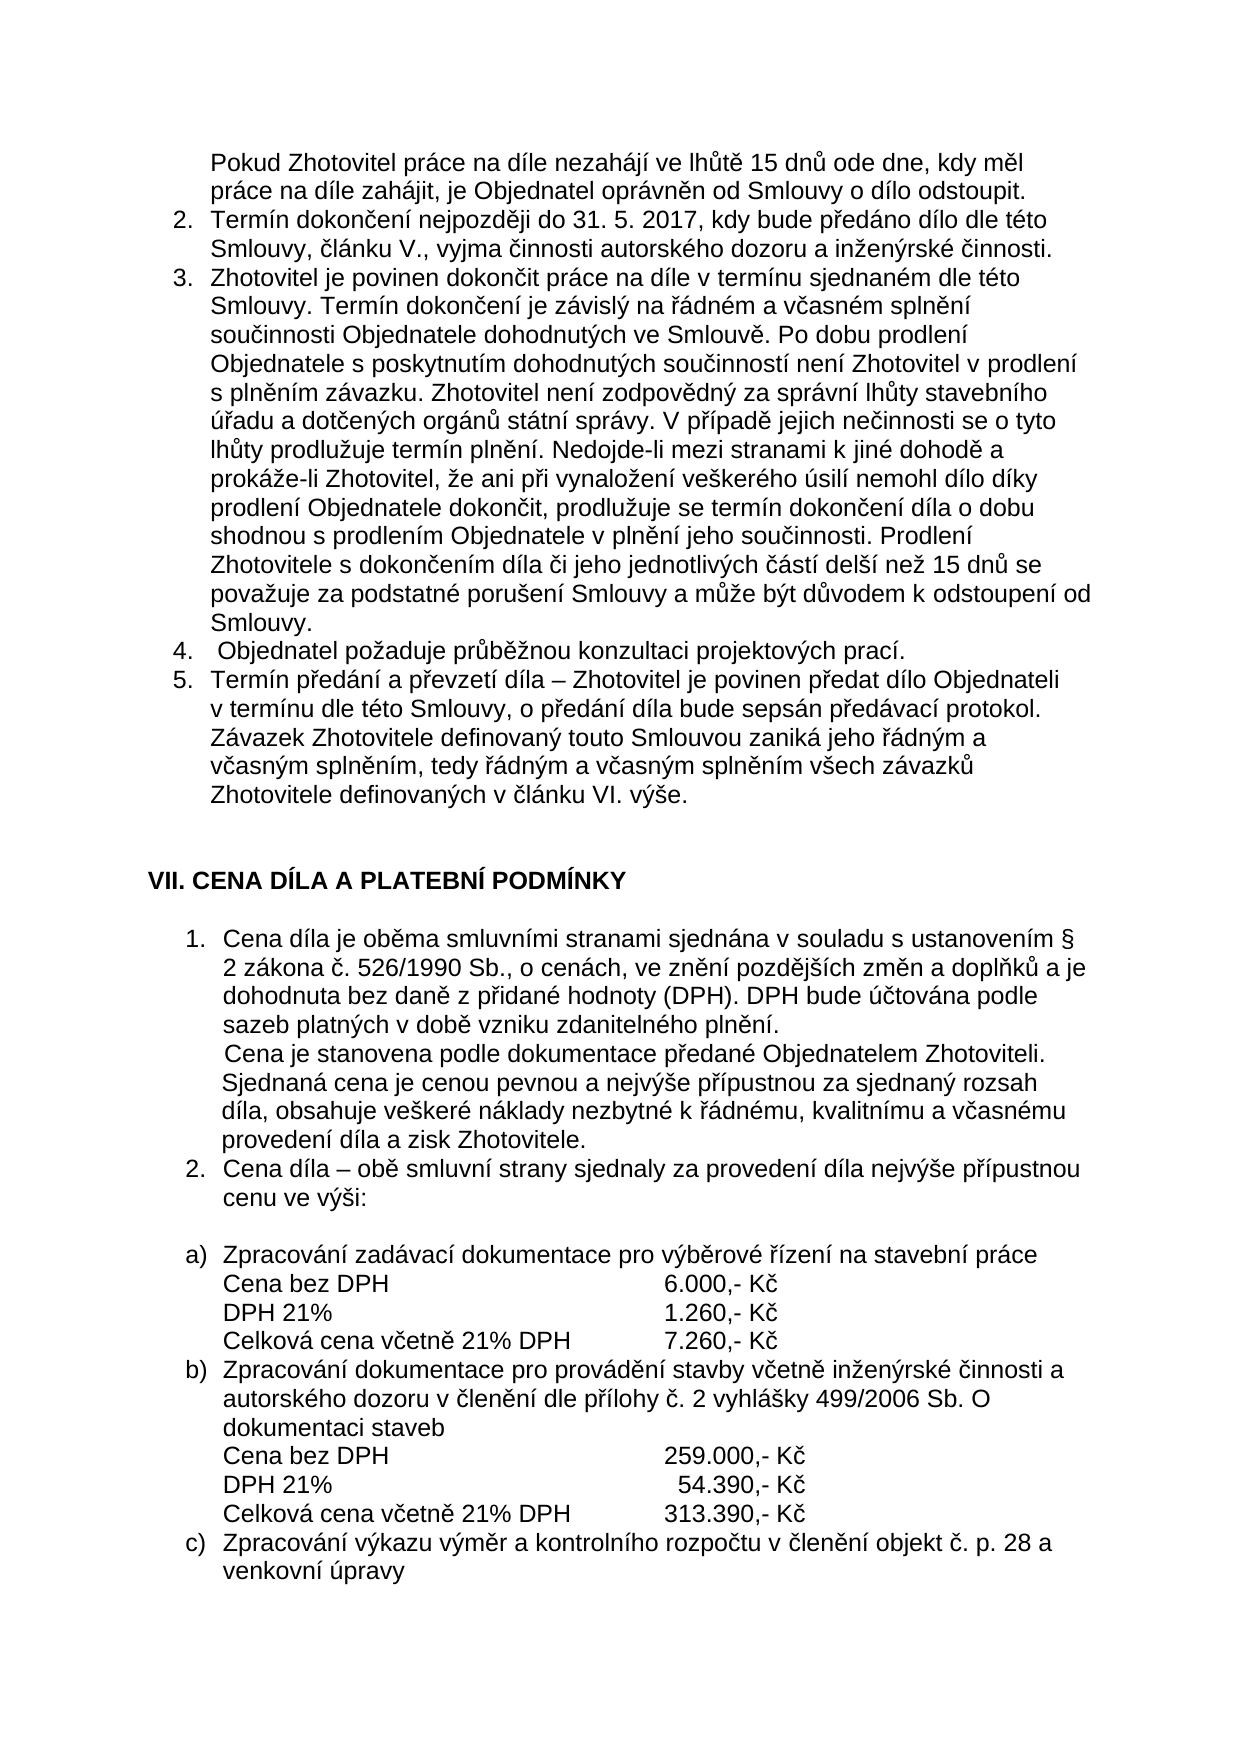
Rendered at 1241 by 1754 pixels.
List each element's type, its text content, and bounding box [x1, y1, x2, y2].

list Cena díla je oběma smluvními stranami sjednána v souladu s ustanovením § 2 zákona č. 526/1990 Sb., o cenách, ve znění pozdějších změn a doplňků a je dohodnuta bez daně z přidané hodnoty (DPH). DPH bude účtována podle sazeb platných v době vzniku zdanitelného plnění. [185, 924, 1093, 1039]
text Sjednaná cena je cenou pevnou a nejvýše přípustnou za sjednaný rozsah díla, obsahuje veškeré náklady nezbytné k řádnému, kvalitnímu a včasnému provedení díla a zisk Zhotovitele. [221, 1068, 1093, 1154]
list Zpracování dokumentace pro provádění stavby včetně inženýrské činnosti a autorského dozoru v členění dle přílohy č. 2 vyhlášky 499/2006 Sb. O dokumentaci staveb [185, 1355, 1093, 1441]
list Objednatel požaduje průběžnou konzultaci projektových prací. [173, 636, 1093, 665]
list DPH 21% 54.390,- Kč [223, 1470, 1093, 1499]
list Termín dokončení nejpozději do 31. 5. 2017, kdy bude předáno dílo dle této Smlouvy, článku V., vyjma činnosti autorského dozoru a inženýrské činnosti. [173, 205, 1093, 263]
list DPH 21% 1.260,- Kč [223, 1298, 1093, 1326]
list Celková cena včetně 21% DPH 7.260,- Kč [223, 1326, 1093, 1355]
list Cena bez DPH 259.000,- Kč [223, 1441, 1093, 1470]
text Cena je stanovena podle dokumentace předané Objednatelem Zhotoviteli. [148, 1039, 1093, 1068]
list Zpracování výkazu výměr a kontrolního rozpočtu v členění objekt č. p. 28 a venkovní úpravy [185, 1528, 1093, 1585]
list Zpracování zadávací dokumentace pro výběrové řízení na stavební práce [185, 1240, 1093, 1269]
list Cena bez DPH 6.000,- Kč [223, 1269, 1093, 1298]
list Pokud Zhotovitel práce na díle nezahájí ve lhůtě 15 dnů ode dne, kdy měl práce na díle zahájit, je Objednatel oprávněn od Smlouvy o dílo odstoupit. [210, 148, 1093, 205]
list Zhotovitel je povinen dokončit práce na díle v termínu sjednaném dle této Smlouvy. Termín dokončení je závislý na řádném a včasném splnění součinnosti Objednatele dohodnutých ve Smlouvě. Po dobu prodlení Objednatele s poskytnutím dohodnutých součinností není Zhotovitel v prodlení s plněním závazku. Zhotovitel není zodpovědný za správní lhůty stavebního úřadu a dotčených orgánů státní správy. V případě jejich nečinnosti se o tyto lhůty prodlužuje termín plnění. Nedojde-li mezi stranami k jiné dohodě a prokáže-li Zhotovitel, že ani při vynaložení veškerého úsilí nemohl dílo díky prodlení Objednatele dokončit, prodlužuje se termín dokončení díla o dobu shodnou s prodlením Objednatele v plnění jeho součinnosti. Prodlení Zhotovitele s dokončením díla či jeho jednotlivých částí delší než 15 dnů se považuje za podstatné porušení Smlouvy a může být důvodem k odstoupení od Smlouvy. [173, 263, 1093, 636]
list Termín předání a převzetí díla – Zhotovitel je povinen předat dílo Objednateli v termínu dle této Smlouvy, o předání díla bude sepsán předávací protokol. Závazek Zhotovitele definovaný touto Smlouvou zaniká jeho řádným a včasným splněním, tedy řádným a včasným splněním všech závazků Zhotovitele definovaných v článku VI. výše. [173, 665, 1093, 809]
list Celková cena včetně 21% DPH 313.390,- Kč [223, 1499, 1093, 1528]
list VII. CENA DÍLA A PLATEBNÍ PODMÍNKY [148, 866, 1093, 895]
list Cena díla – obě smluvní strany sjednaly za provedení díla nejvýše přípustnou cenu ve výši: [185, 1154, 1093, 1211]
